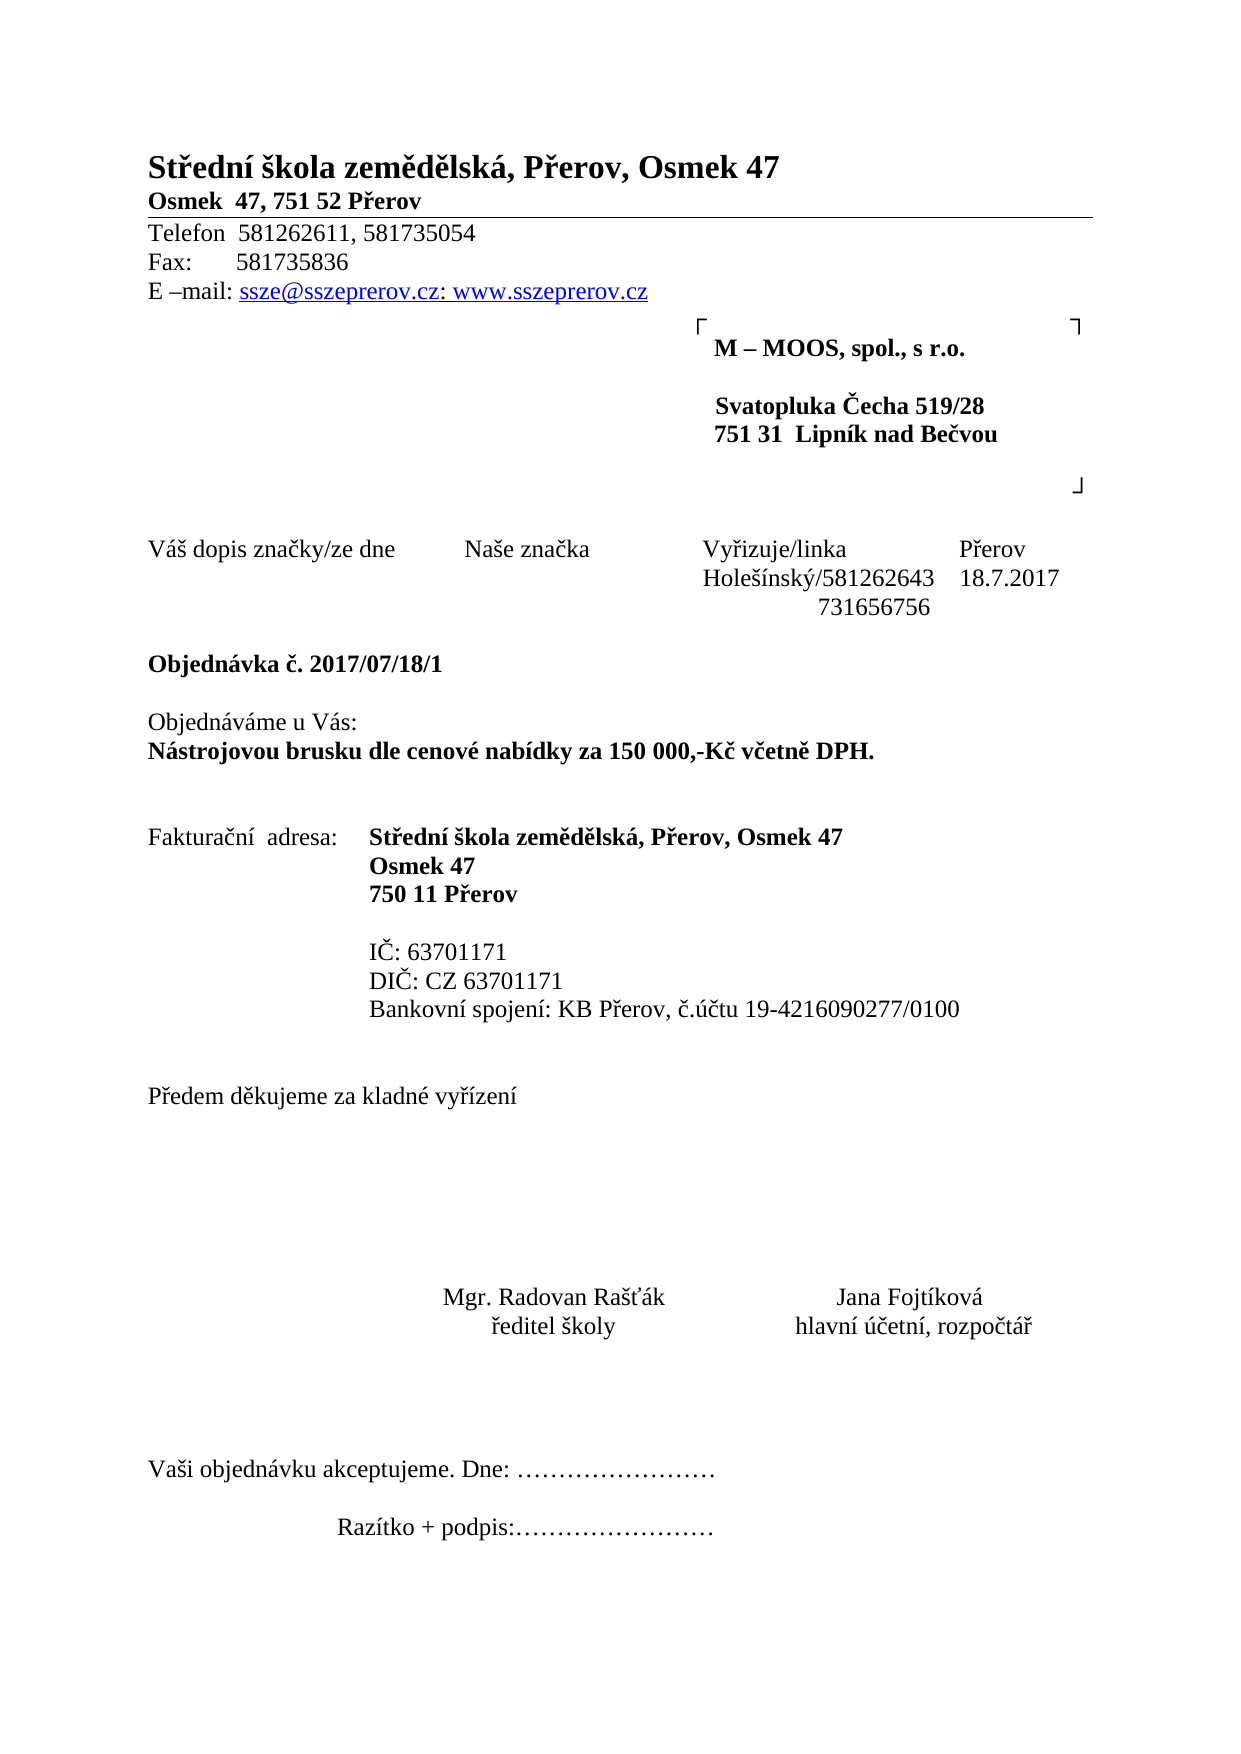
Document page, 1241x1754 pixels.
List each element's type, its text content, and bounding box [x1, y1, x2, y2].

text Fax: 581735836 [148, 247, 1093, 276]
text ┌ ┐ M – MOOS, spol., s r.o. [241, 304, 1123, 362]
text Razítko + podpis:…………………… [148, 1512, 1093, 1541]
text Bankovní spojení: KB Přerov, č.účtu 19-4216090277/0100 [148, 994, 1093, 1023]
text Nástrojovou brusku dle cenové nabídky za 150 000,-Kč včetně DPH. [148, 736, 1093, 764]
text Střední škola zemědělská, Přerov, Osmek 47 [148, 148, 1093, 186]
text Vaši objednávku akceptujeme. Dne: …………………… [148, 1454, 1093, 1483]
text E –mail: ssze@sszeprerov.cz: www.sszeprerov.cz [148, 276, 1093, 304]
text Objednáváme u Vás: [148, 707, 1093, 736]
text ředitel školy hlavní účetní, rozpočtář [148, 1311, 1093, 1339]
text ┘ [241, 477, 1093, 506]
text IČ: 63701171 [295, 937, 1093, 966]
text Telefon 581262611, 581735054 [148, 218, 1093, 247]
text Mgr. Radovan Rašťák Jana Fojtíková [369, 1282, 1093, 1311]
text Svatopluka Čecha 519/28 751 31 Lipník nad Bečvou [148, 391, 1123, 448]
text Váš dopis značky/ze dne Naše značka Vyřizuje/linka Přerov [148, 534, 1123, 563]
text 750 11 Přerov [148, 879, 1093, 908]
text Osmek 47 [148, 851, 1093, 879]
text Předem děkujeme za kladné vyřízení [148, 1081, 1093, 1109]
text DIČ: CZ 63701171 [148, 966, 1093, 994]
text 731656756 [148, 592, 1093, 621]
text Fakturační adresa: Střední škola zemědělská, Přerov, Osmek 47 [148, 822, 1093, 851]
text Osmek 47, 751 52 Přerov [148, 186, 1093, 217]
subtitle Objednávka č. 2017/07/18/1 [148, 649, 1093, 678]
text Holešínský/581262643 18.7.2017 [148, 563, 1093, 592]
